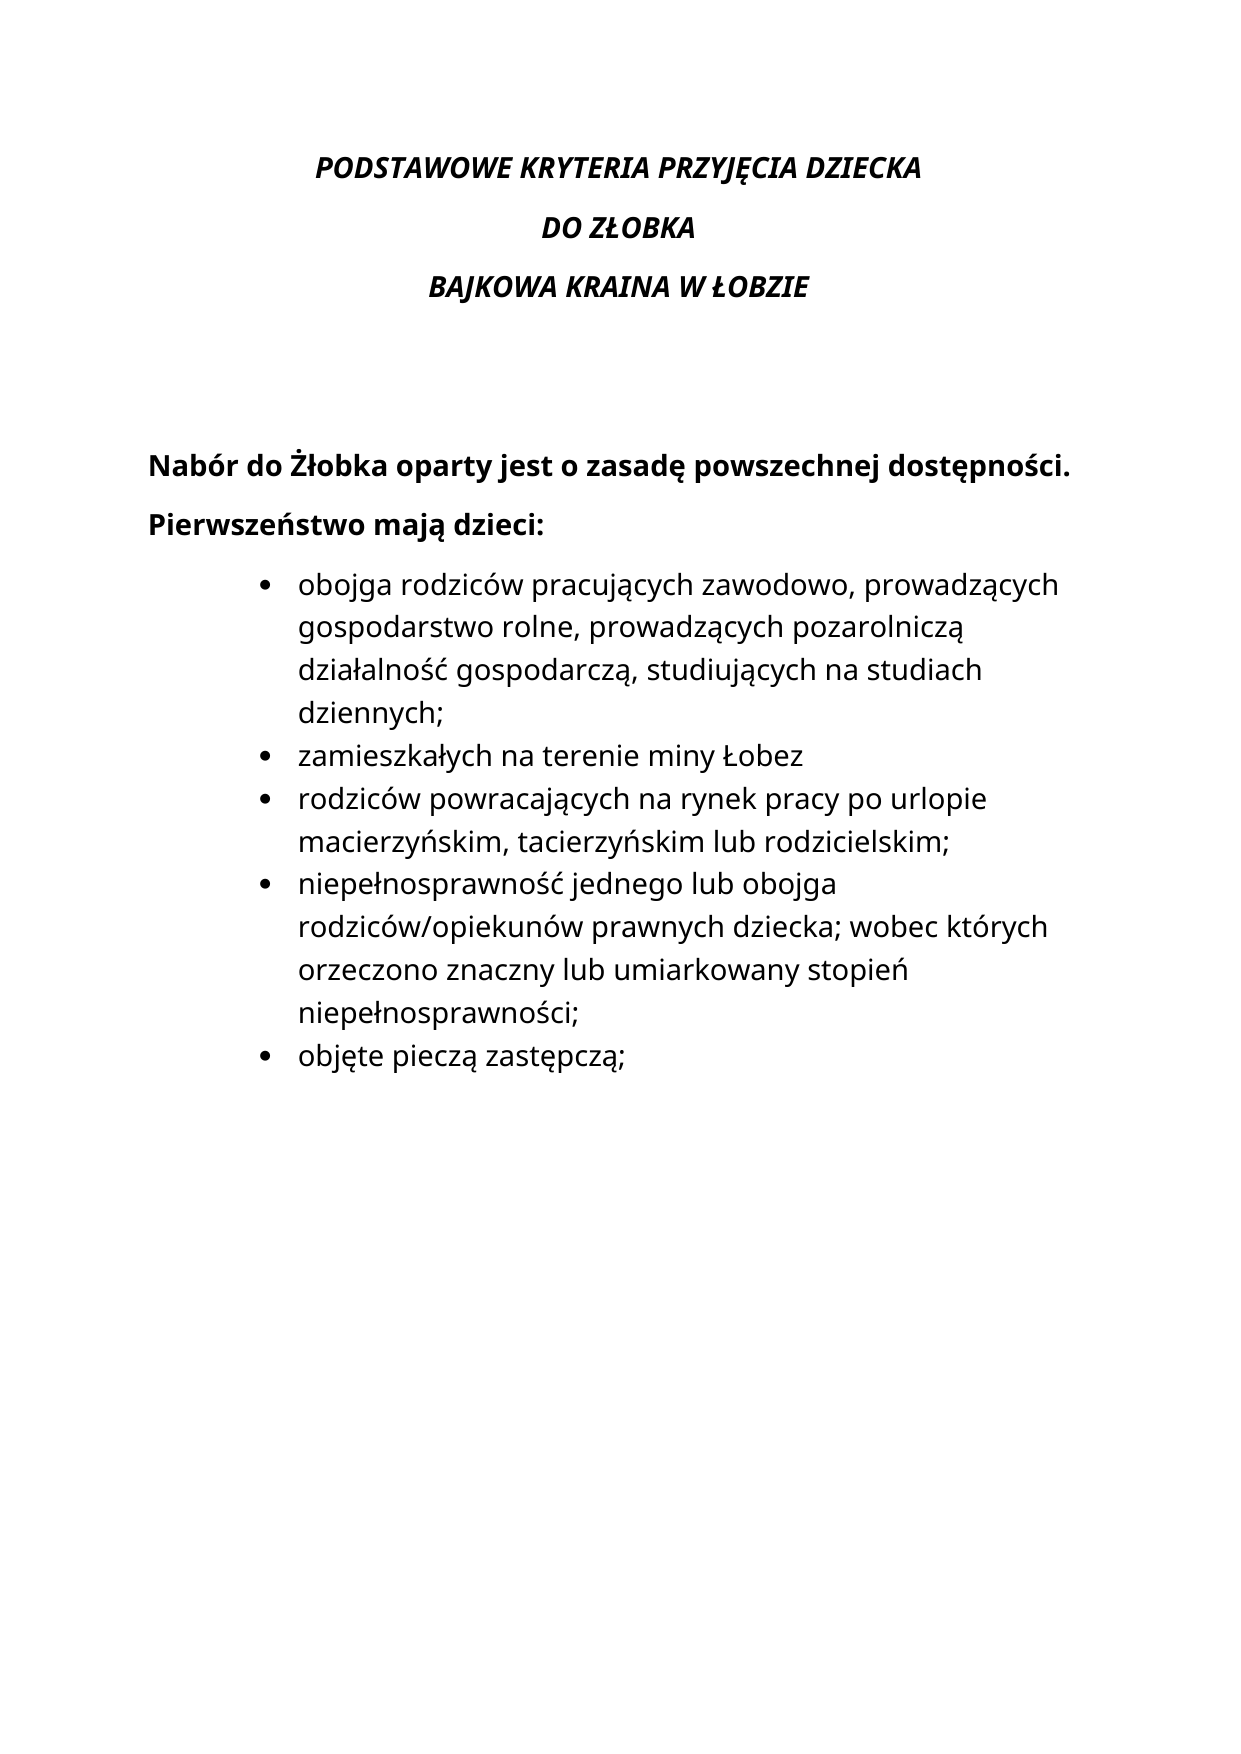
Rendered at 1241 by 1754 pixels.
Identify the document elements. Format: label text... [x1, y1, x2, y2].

list rodziców powracających na rynek pracy po urlopie macierzyńskim, tacierzyńskim lub rodzicielskim; [260, 778, 1093, 861]
list niepełnosprawność jednego lub obojga rodziców/opiekunów prawnych dziecka; wobec których orzeczono znaczny lub umiarkowany stopień niepełnosprawności; [260, 864, 1093, 1032]
text Nabór do Żłobka oparty jest o zasadę powszechnej dostępności. [148, 445, 1093, 485]
text BAJKOWA KRAINA W ŁOBZIE [148, 267, 1093, 306]
text PODSTAWOWE KRYTERIA PRZYJĘCIA DZIECKA [148, 148, 1093, 187]
text DO ZŁOBKA [148, 207, 1093, 247]
list obojga rodziców pracujących zawodowo, prowadzących gospodarstwo rolne, prowadzących pozarolniczą działalność gospodarczą, studiujących na studiach dziennych; [260, 564, 1093, 732]
list zamieszkałych na terenie miny Łobez [260, 735, 1093, 775]
text Pierwszeństwo mają dzieci: [148, 504, 1093, 544]
list objęte pieczą zastępczą; [260, 1035, 1093, 1074]
